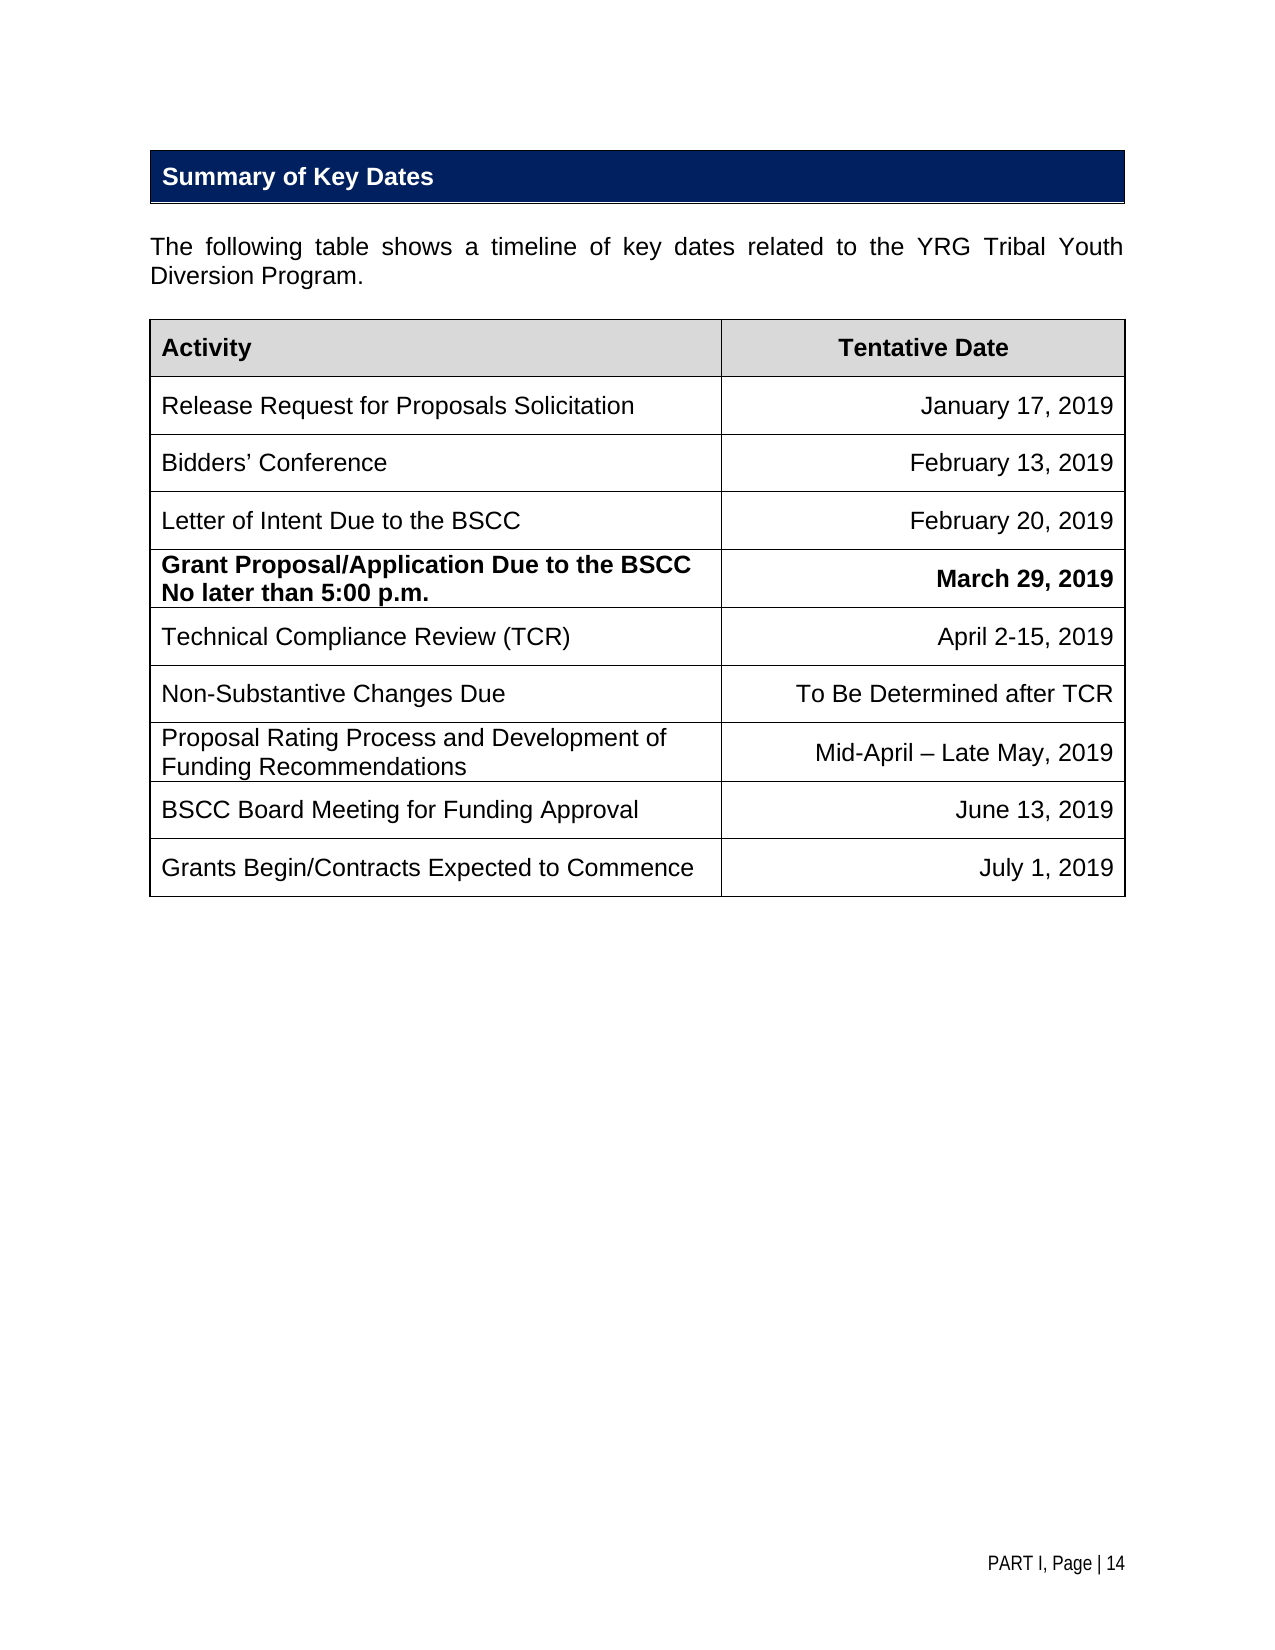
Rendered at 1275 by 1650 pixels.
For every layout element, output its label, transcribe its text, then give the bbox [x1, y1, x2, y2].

table_cell July 1, 2019 [722, 839, 1124, 896]
table_header Tentative Date [722, 320, 1124, 376]
table_cell February 20, 2019 [722, 492, 1124, 548]
text The following table shows a timeline of key dates related to the YRG Tribal Youth Diversion Program. [150, 232, 1125, 290]
table_cell April 2-15, 2019 [722, 608, 1124, 664]
table_cell BSCC Board Meeting for Funding Approval [151, 782, 721, 838]
table_header Activity [151, 320, 721, 376]
table_cell February 13, 2019 [722, 435, 1124, 491]
table_cell To Be Determined after TCR [722, 666, 1124, 722]
table_cell Letter of Intent Due to the BSCC [151, 492, 721, 548]
table_cell Bidders’ Conference [151, 435, 721, 491]
table_cell Grant Proposal/Application Due to the BSCC No later than 5:00 p.m. [151, 550, 721, 607]
table_cell Grants Begin/Contracts Expected to Commence [151, 839, 721, 896]
table_cell Proposal Rating Process and Development of Funding Recommendations [151, 723, 721, 781]
table_header Summary of Key Dates [151, 151, 1124, 202]
table_cell March 29, 2019 [722, 550, 1124, 607]
table_cell Technical Compliance Review (TCR) [151, 608, 721, 664]
table_cell Non-Substantive Changes Due [151, 666, 721, 722]
table_cell Release Request for Proposals Solicitation [151, 377, 721, 433]
table_cell Mid-April – Late May, 2019 [722, 723, 1124, 781]
table_cell June 13, 2019 [722, 782, 1124, 838]
table_cell January 17, 2019 [722, 377, 1124, 433]
